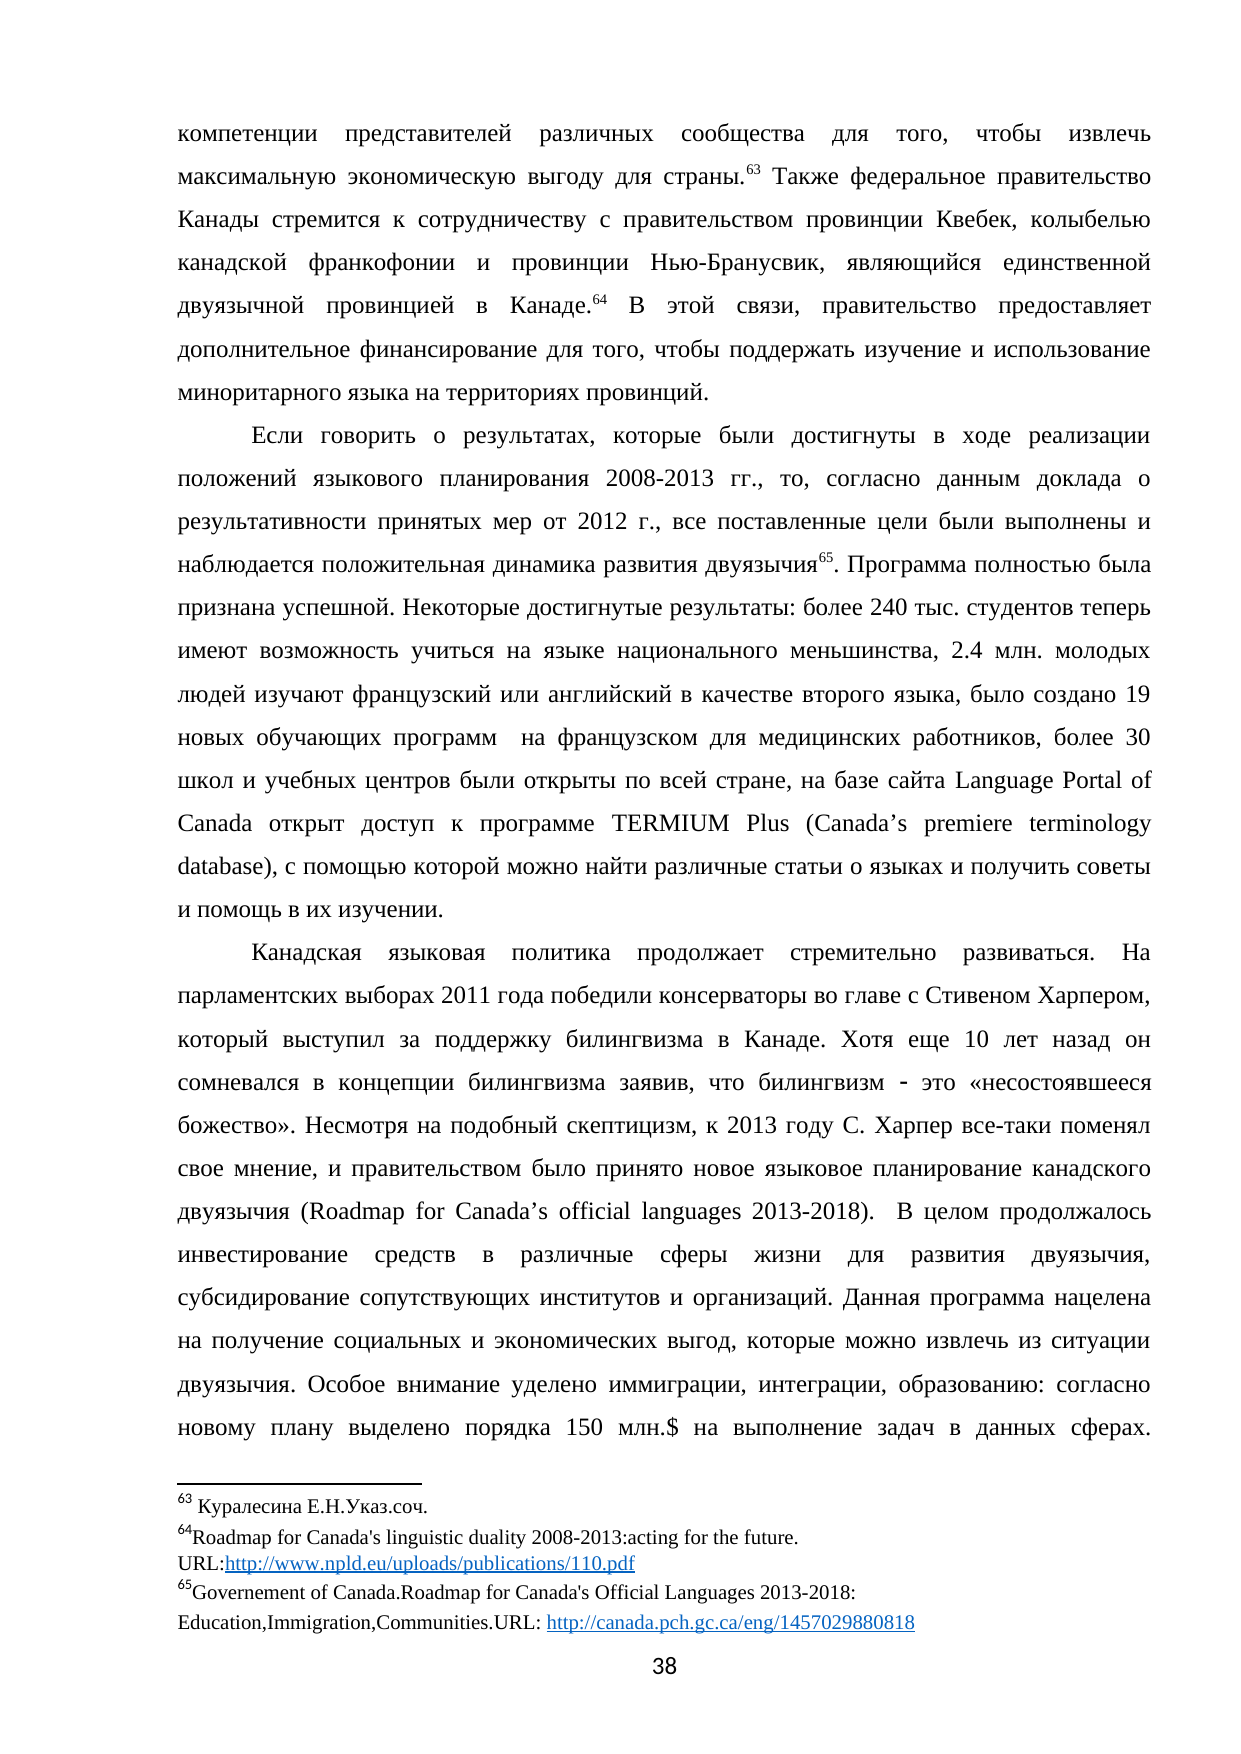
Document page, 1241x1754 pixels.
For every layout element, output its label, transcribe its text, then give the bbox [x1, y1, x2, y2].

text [177, 937, 1152, 1441]
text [177, 118, 1152, 406]
text Если говорить о результатах, которые были достигнуты в ходе реализации положений языкового планирования 2008-2013 гг., то, согласно данным доклада о результативности принятых мер от 2012 г., все поставленные цели были выполнены и наблюдается положительная динамика развития двуязычия. Программа полностью была признана успешной. Некоторые достигнутые результаты: более 240 тыс. студентов теперь имеют возможность учиться на языке национального меньшинства, 2.4 млн. молодых людей изучают французский или английский в качестве второго языка, было создано 19 новых обучающих программ на французском для медицинских работников, более 30 школ и учебных центров были открыты по всей стране, на базе сайта Language Portal of Canadа открыт доступ к программе TERMIUM Plus (Canada’s premiere terminology database), с помощью которой можно найти различные статьи о языках и получить советы и помощь в их изучении. [177, 420, 1152, 923]
